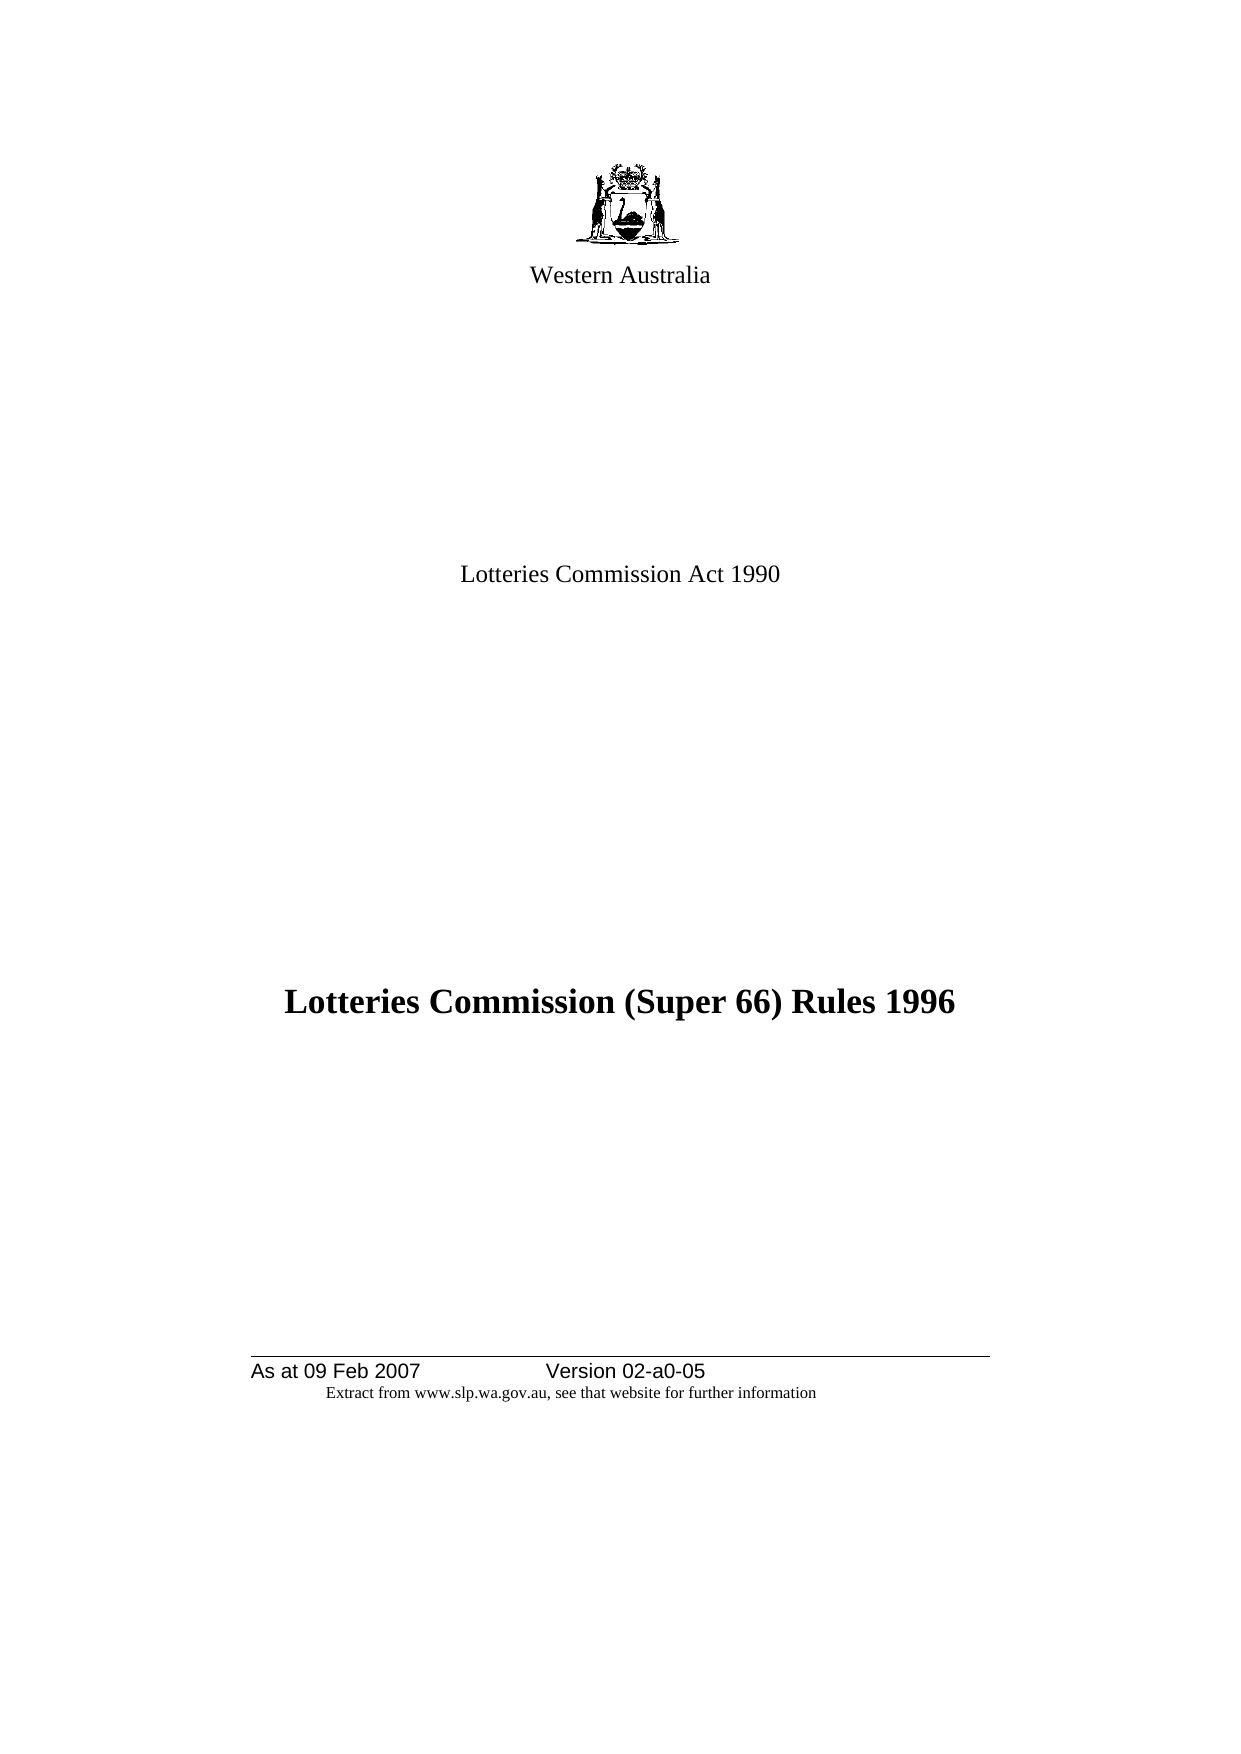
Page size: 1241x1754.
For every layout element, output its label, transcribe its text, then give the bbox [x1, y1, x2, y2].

picture [575, 162, 679, 246]
text Lotteries Commission (Super 66) Rules 1996 [251, 980, 990, 1021]
text Western Australia [251, 260, 990, 289]
text Lotteries Commission Act 1990 [251, 559, 990, 588]
